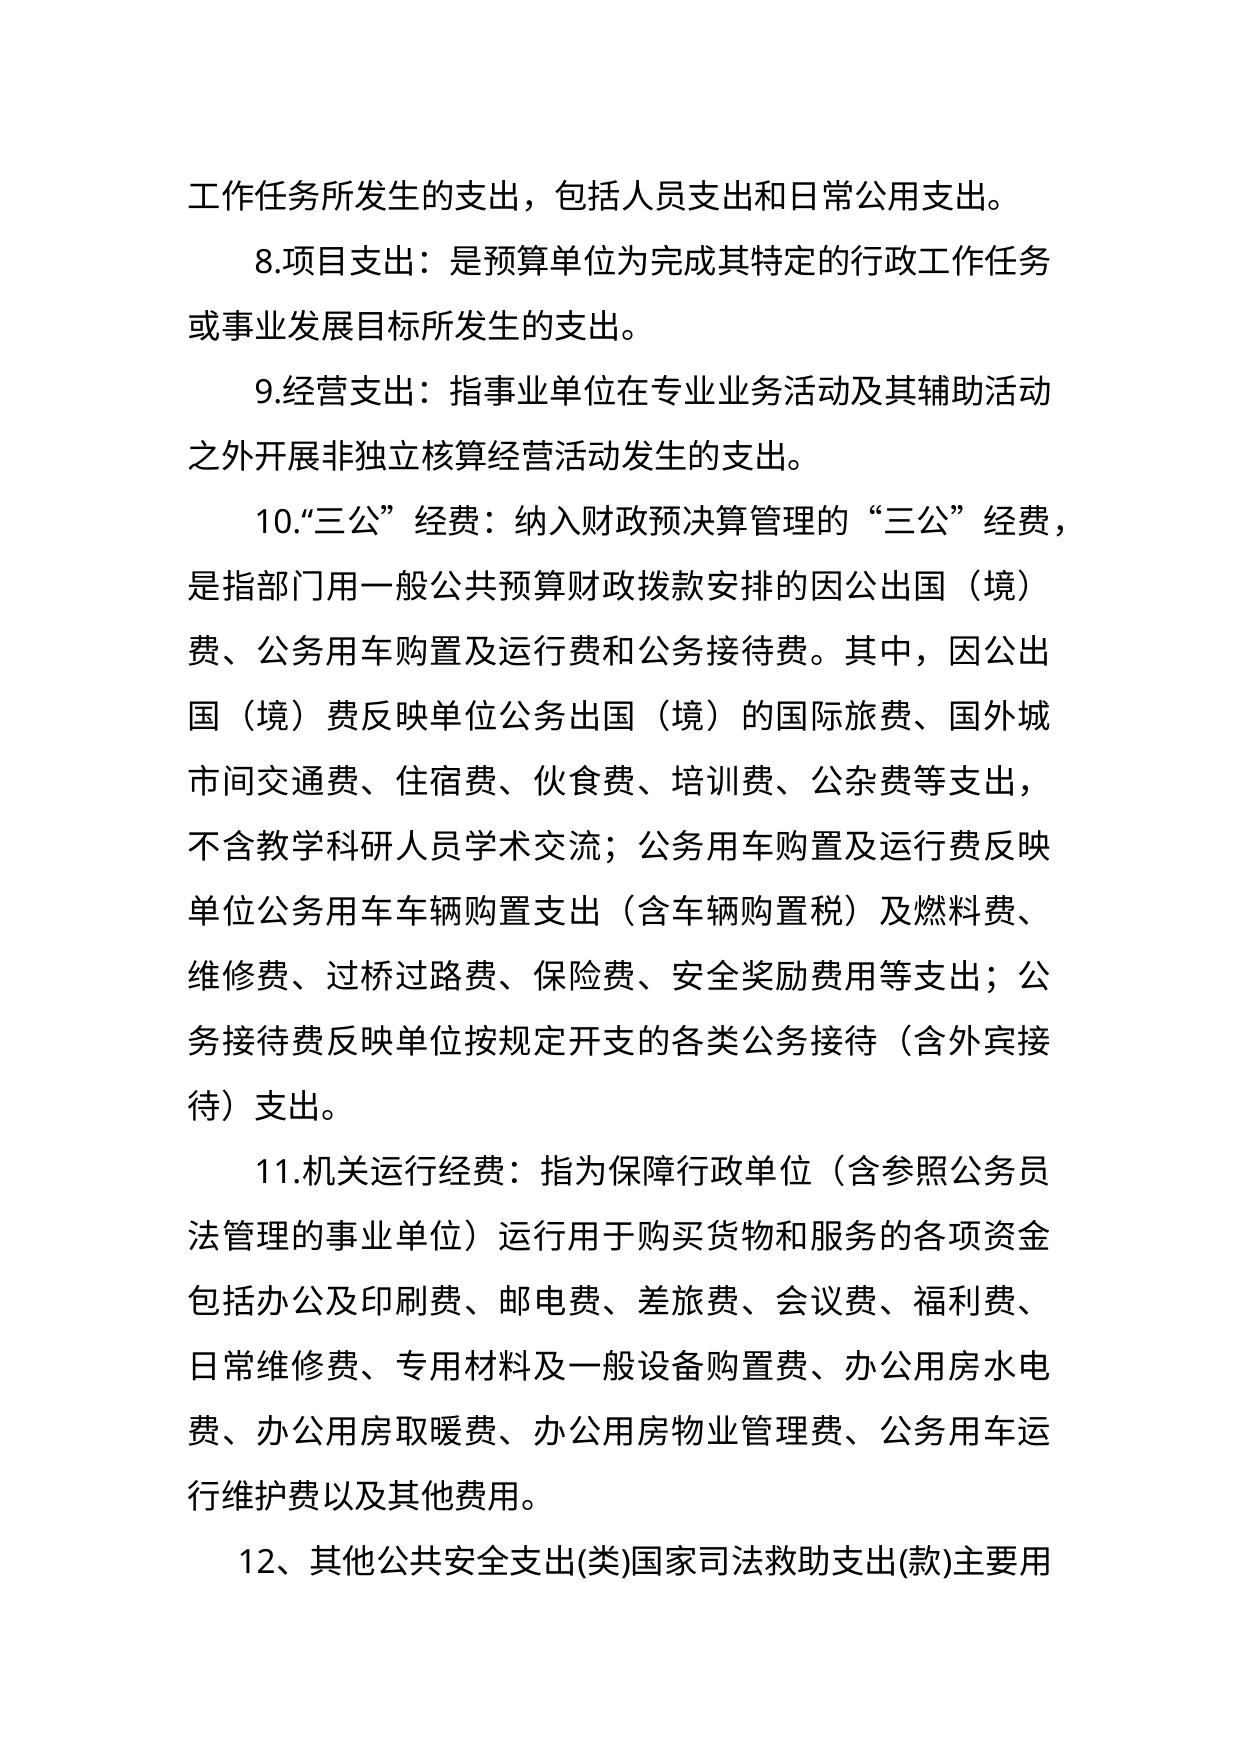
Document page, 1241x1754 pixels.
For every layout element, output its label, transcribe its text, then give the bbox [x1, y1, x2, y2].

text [187, 1527, 1053, 1592]
text 11.机关运行经费：指为保障行政单位（含参照公务员法管理的事业单位）运行用于购买货物和服务的各项资金，包括办公及印刷费、邮电费、差旅费、会议费、福利费、日常维修费、专用材料及一般设备购置费、办公用房水电费、办公用房取暖费、办公用房物业管理费、公务用车运行维护费以及其他费用。 [187, 1137, 1053, 1527]
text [187, 162, 1053, 227]
text 9.经营支出：指事业单位在专业业务活动及其辅助活动之外开展非独立核算经营活动发生的支出。 [187, 357, 1053, 487]
text 10.“三公”经费：纳入财政预决算管理的“三公”经费，是指部门用一般公共预算财政拨款安排的因公出国（境）费、公务用车购置及运行费和公务接待费。其中，因公出国（境）费反映单位公务出国（境）的国际旅费、国外城市间交通费、住宿费、伙食费、培训费、公杂费等支出，不含教学科研人员学术交流；公务用车购置及运行费反映单位公务用车车辆购置支出（含车辆购置税）及燃料费、维修费、过桥过路费、保险费、安全奖励费用等支出；公务接待费反映单位按规定开支的各类公务接待（含外宾接待）支出。 [187, 487, 1053, 1137]
text 8.项目支出：是预算单位为完成其特定的行政工作任务或事业发展目标所发生的支出。 [187, 227, 1053, 357]
